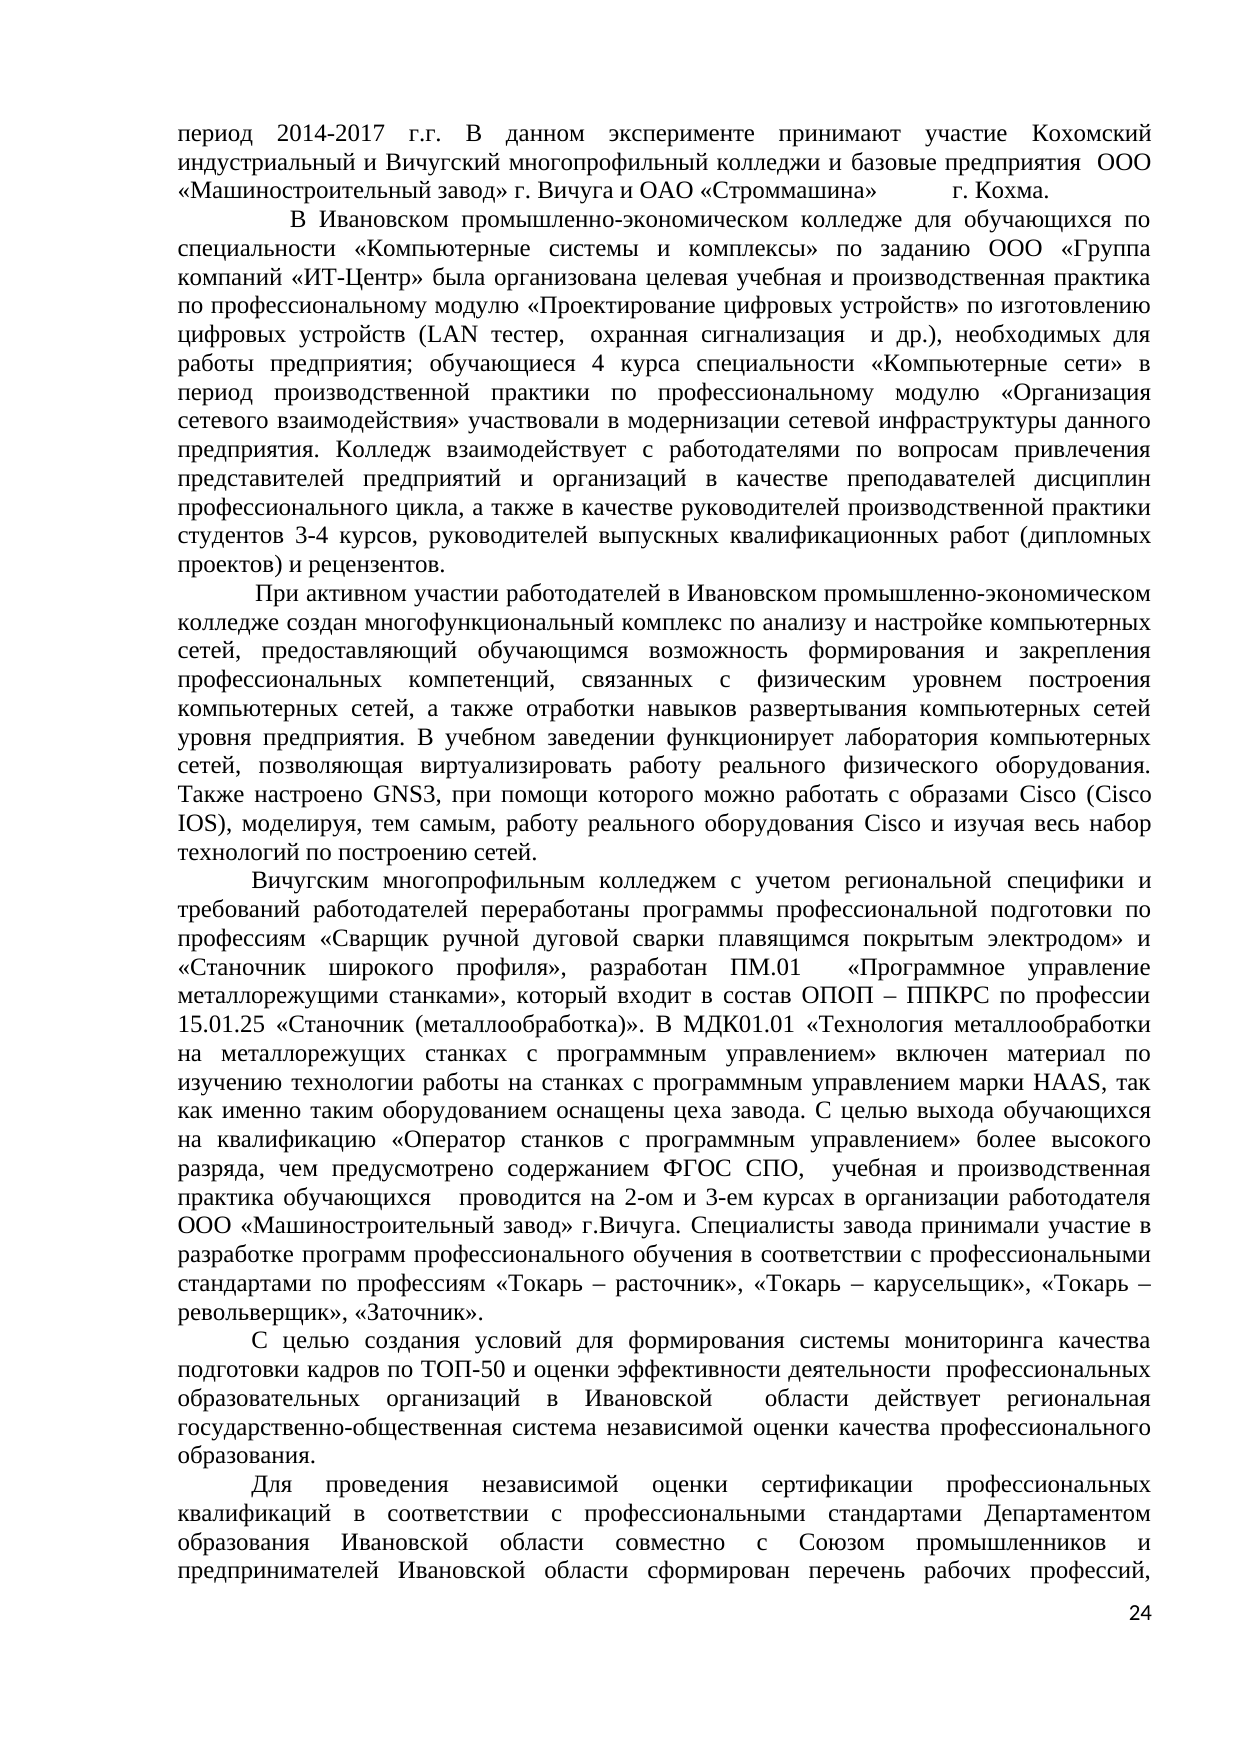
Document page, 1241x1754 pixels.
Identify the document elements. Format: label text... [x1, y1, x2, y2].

text При активном участии работодателей в Ивановском промышленно-экономическом колледже создан многофункциональный комплекс по анализу и настройке компьютерных сетей, предоставляющий обучающимся возможность формирования и закрепления профессиональных компетенций, связанных с физическим уровнем построения компьютерных сетей, а также отработки навыков развертывания компьютерных сетей уровня предприятия. В учебном заведении функционирует лаборатория компьютерных сетей, позволяющая виртуализировать работу реального физического оборудования. Также настроено GNS3, при помощи которого можно работать с образами Cisco (Cisco IOS), моделируя, тем самым, работу реального оборудования Cisco и изучая весь набор технологий по построению сетей. [177, 578, 1152, 866]
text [177, 118, 1152, 204]
text С целью создания условий для формирования системы мониторинга качества подготовки кадров по ТОП-50 и оценки эффективности деятельности профессиональных образовательных организаций в Ивановской области действует региональная государственно-общественная система независимой оценки качества профессионального образования. [177, 1326, 1152, 1469]
text Вичугским многопрофильным колледжем с учетом региональной специфики и требований работодателей переработаны программы профессиональной подготовки по профессиям «Сварщик ручной дуговой сварки плавящимся покрытым электродом» и «Станочник широкого профиля», разработан ПМ.01 «Программное управление металлорежущими станками», который входит в состав ОПОП – ППКРС по профессии 15.01.25 «Станочник (металлообработка)». В МДК01.01 «Технология металлообработки на металлорежущих станках с программным управлением» включен материал по изучению технологии работы на станках с программным управлением марки НААS, так как именно таким оборудованием оснащены цеха завода. С целью выхода обучающихся на квалификацию «Оператор станков с программным управлением» более высокого разряда, чем предусмотрено содержанием ФГОС СПО, учебная и производственная практика обучающихся проводится на 2-ом и 3-ем курсах в организации работодателя ООО «Машиностроительный завод» г.Вичуга. Специалисты завода принимали участие в разработке программ профессионального обучения в соответствии с профессиональными стандартами по профессиям «Токарь – расточник», «Токарь – карусельщик», «Токарь – револьверщик», «Заточник». [177, 866, 1152, 1326]
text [177, 1469, 1152, 1584]
text В Ивановском промышленно-экономическом колледже для обучающихся по специальности «Компьютерные системы и комплексы» по заданию ООО «Группа компаний «ИТ-Центр» была организована целевая учебная и производственная практика по профессиональному модулю «Проектирование цифровых устройств» по изготовлению цифровых устройств (LAN тестер, охранная сигнализация и др.), необходимых для работы предприятия; обучающиеся 4 курса специальности «Компьютерные сети» в период производственной практики по профессиональному модулю «Организация сетевого взаимодействия» участвовали в модернизации сетевой инфраструктуры данного предприятия. Колледж взаимодействует с работодателями по вопросам привлечения представителей предприятий и организаций в качестве преподавателей дисциплин профессионального цикла, а также в качестве руководителей производственной практики студентов 3-4 курсов, руководителей выпускных квалификационных работ (дипломных проектов) и рецензентов. [177, 204, 1152, 578]
